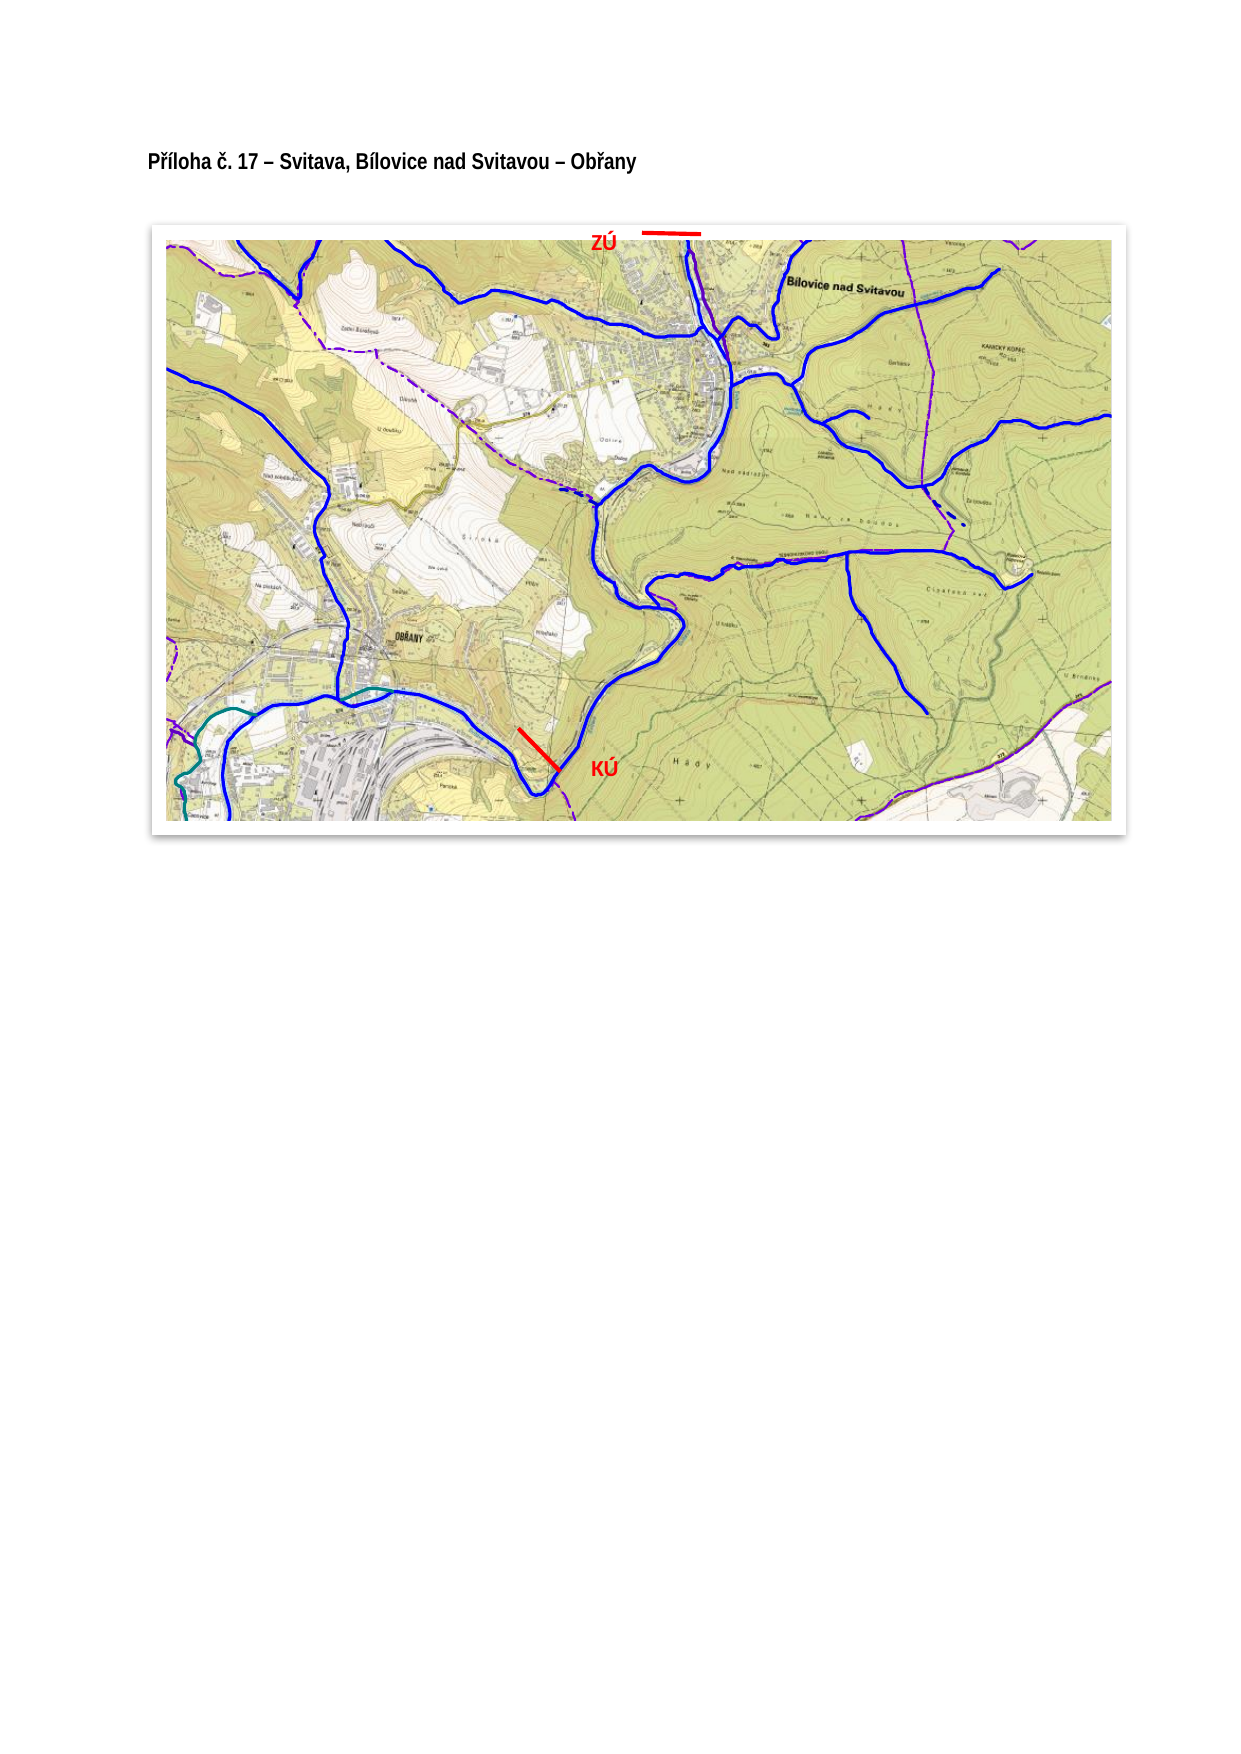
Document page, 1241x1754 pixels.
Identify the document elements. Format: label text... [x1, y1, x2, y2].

text Příloha č. 17 – Svitava, Bílovice nad Svitavou – Obřany [148, 148, 1093, 174]
